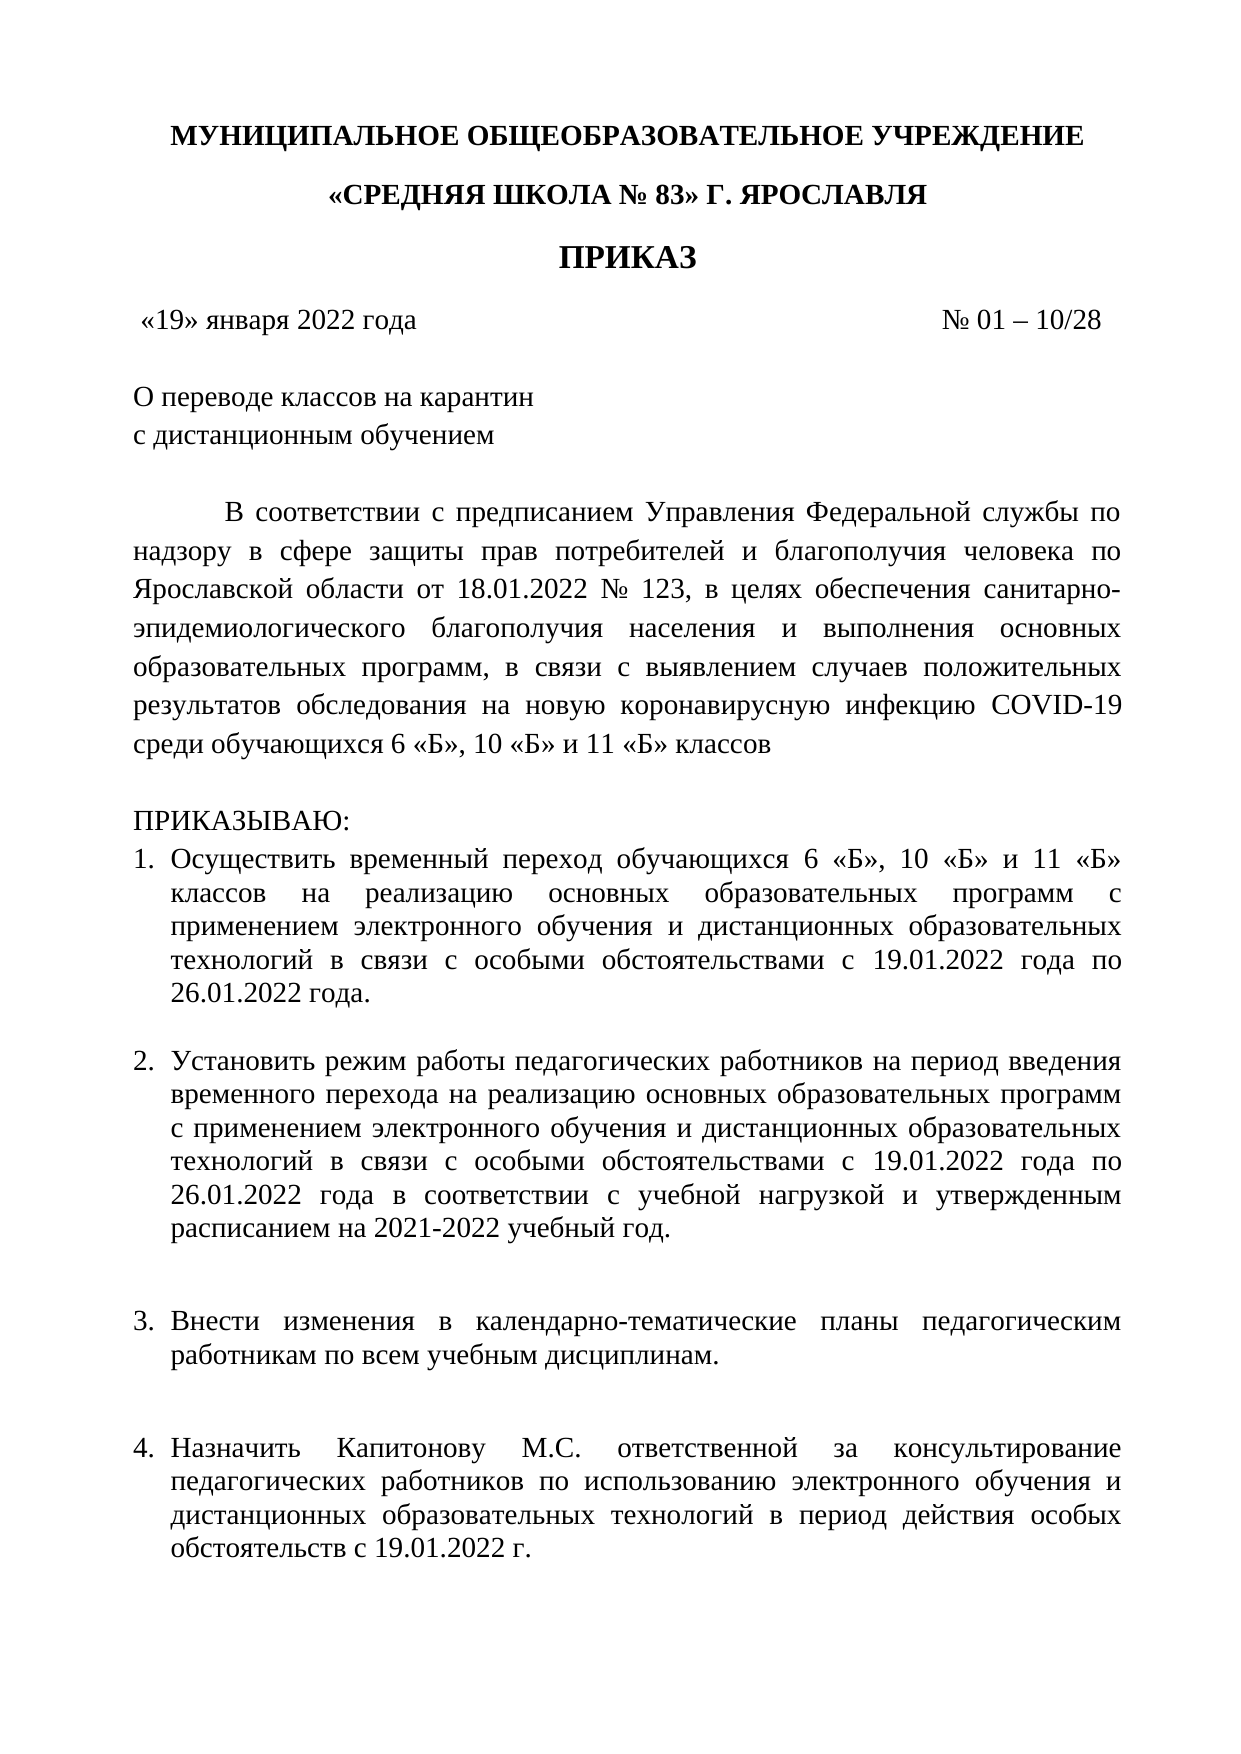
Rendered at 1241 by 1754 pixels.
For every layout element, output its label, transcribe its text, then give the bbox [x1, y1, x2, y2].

list Осуществить временный переход обучающихся 6 «Б», 10 «Б» и 11 «Б» классов на реализацию основных образовательных программ с применением электронного обучения и дистанционных образовательных технологий в связи с особыми обстоятельствами с 19.01.2022 года по 26.01.2022 года. [133, 841, 1122, 1009]
text МУНИЦИПАЛЬНОЕ ОБЩЕОБРАЗОВАТЕЛЬНОЕ УЧРЕЖДЕНИЕ [133, 118, 1122, 152]
text с дистанционным обучением [133, 417, 1122, 451]
list Внести изменения в календарно-тематические планы педагогическим работникам по всем учебным дисциплинам. [133, 1303, 1122, 1370]
text «СРЕДНЯЯ ШКОЛА № 83» Г. ЯРОСЛАВЛЯ [133, 177, 1122, 211]
text ПРИКАЗЫВАЮ: [133, 803, 1122, 836]
text В соответствии с предписанием Управления Федеральной службы по надзору в сфере защиты прав потребителей и благополучия человека по Ярославской области от 18.01.2022 № 123, в целях обеспечения санитарно-эпидемиологического благополучия населения и выполнения основных образовательных программ, в связи с выявлением случаев положительных результатов обследования на новую коронавирусную инфекцию COVID-19 среди обучающихся 6 «Б», 10 «Б» и 11 «Б» классов [133, 494, 1122, 759]
list Установить режим работы педагогических работников на период введения временного перехода на реализацию основных образовательных программ с применением электронного обучения и дистанционных образовательных технологий в связи с особыми обстоятельствами с 19.01.2022 года по 26.01.2022 года в соответствии с учебной нагрузкой и утвержденным расписанием на 2021-2022 учебный год. [133, 1043, 1122, 1244]
text «19» января 2022 года № 01 – 10/28 [133, 302, 1122, 335]
text ПРИКАЗ [133, 237, 1122, 275]
text О переводе классов на карантин [133, 379, 1122, 412]
list Назначить Капитонову М.С. ответственной за консультирование педагогических работников по использованию электронного обучения и дистанционных образовательных технологий в период действия особых обстоятельств с 19.01.2022 г. [133, 1430, 1122, 1564]
